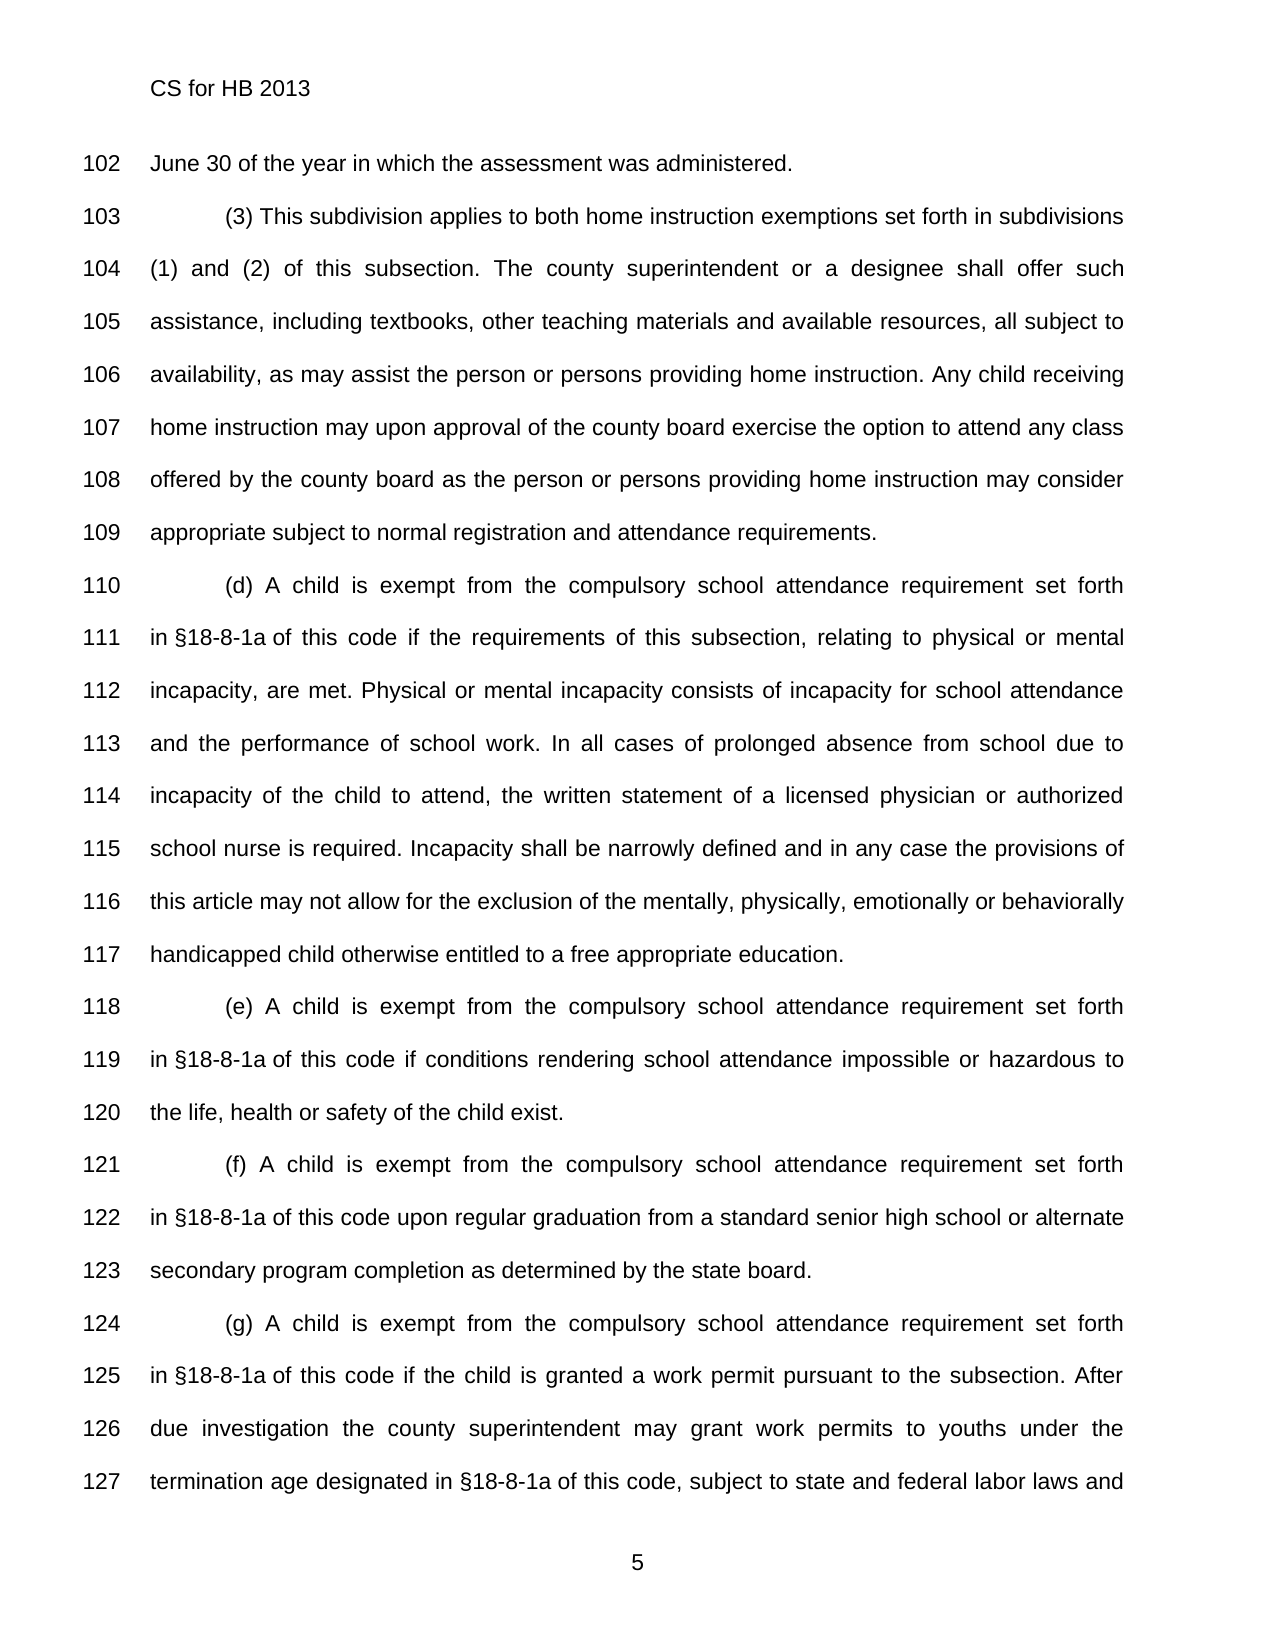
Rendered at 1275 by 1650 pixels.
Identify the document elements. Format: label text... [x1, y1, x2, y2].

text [150, 150, 1125, 176]
text (d) A child is exempt from the compulsory school attendance requirement set forth in §18-8-1a of this code if the requirements of this subsection, relating to physical or mental incapacity, are met. Physical or mental incapacity consists of incapacity for school attendance and the performance of school work. In all cases of prolonged absence from school due to incapacity of the child to attend, the written statement of a licensed physician or authorized school nurse is required. Incapacity shall be narrowly defined and in any case the provisions of this article may not allow for the exclusion of the mentally, physically, emotionally or behaviorally handicapped child otherwise entitled to a free appropriate education. [150, 572, 1125, 967]
text (3) This subdivision applies to both home instruction exemptions set forth in subdivisions (1) and (2) of this subsection. The county superintendent or a designee shall offer such assistance, including textbooks, other teaching materials and available resources, all subject to availability, as may assist the person or persons providing home instruction. Any child receiving home instruction may upon approval of the county board exercise the option to attend any class offered by the county board as the person or persons providing home instruction may consider appropriate subject to normal registration and attendance requirements. [150, 203, 1125, 545]
text (f) A child is exempt from the compulsory school attendance requirement set forth in §18-8-1a of this code upon regular graduation from a standard senior high school or alternate secondary program completion as determined by the state board. [150, 1151, 1125, 1283]
text (e) A child is exempt from the compulsory school attendance requirement set forth in §18-8-1a of this code if conditions rendering school attendance impossible or hazardous to the life, health or safety of the child exist. [150, 993, 1125, 1125]
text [150, 1309, 1125, 1494]
